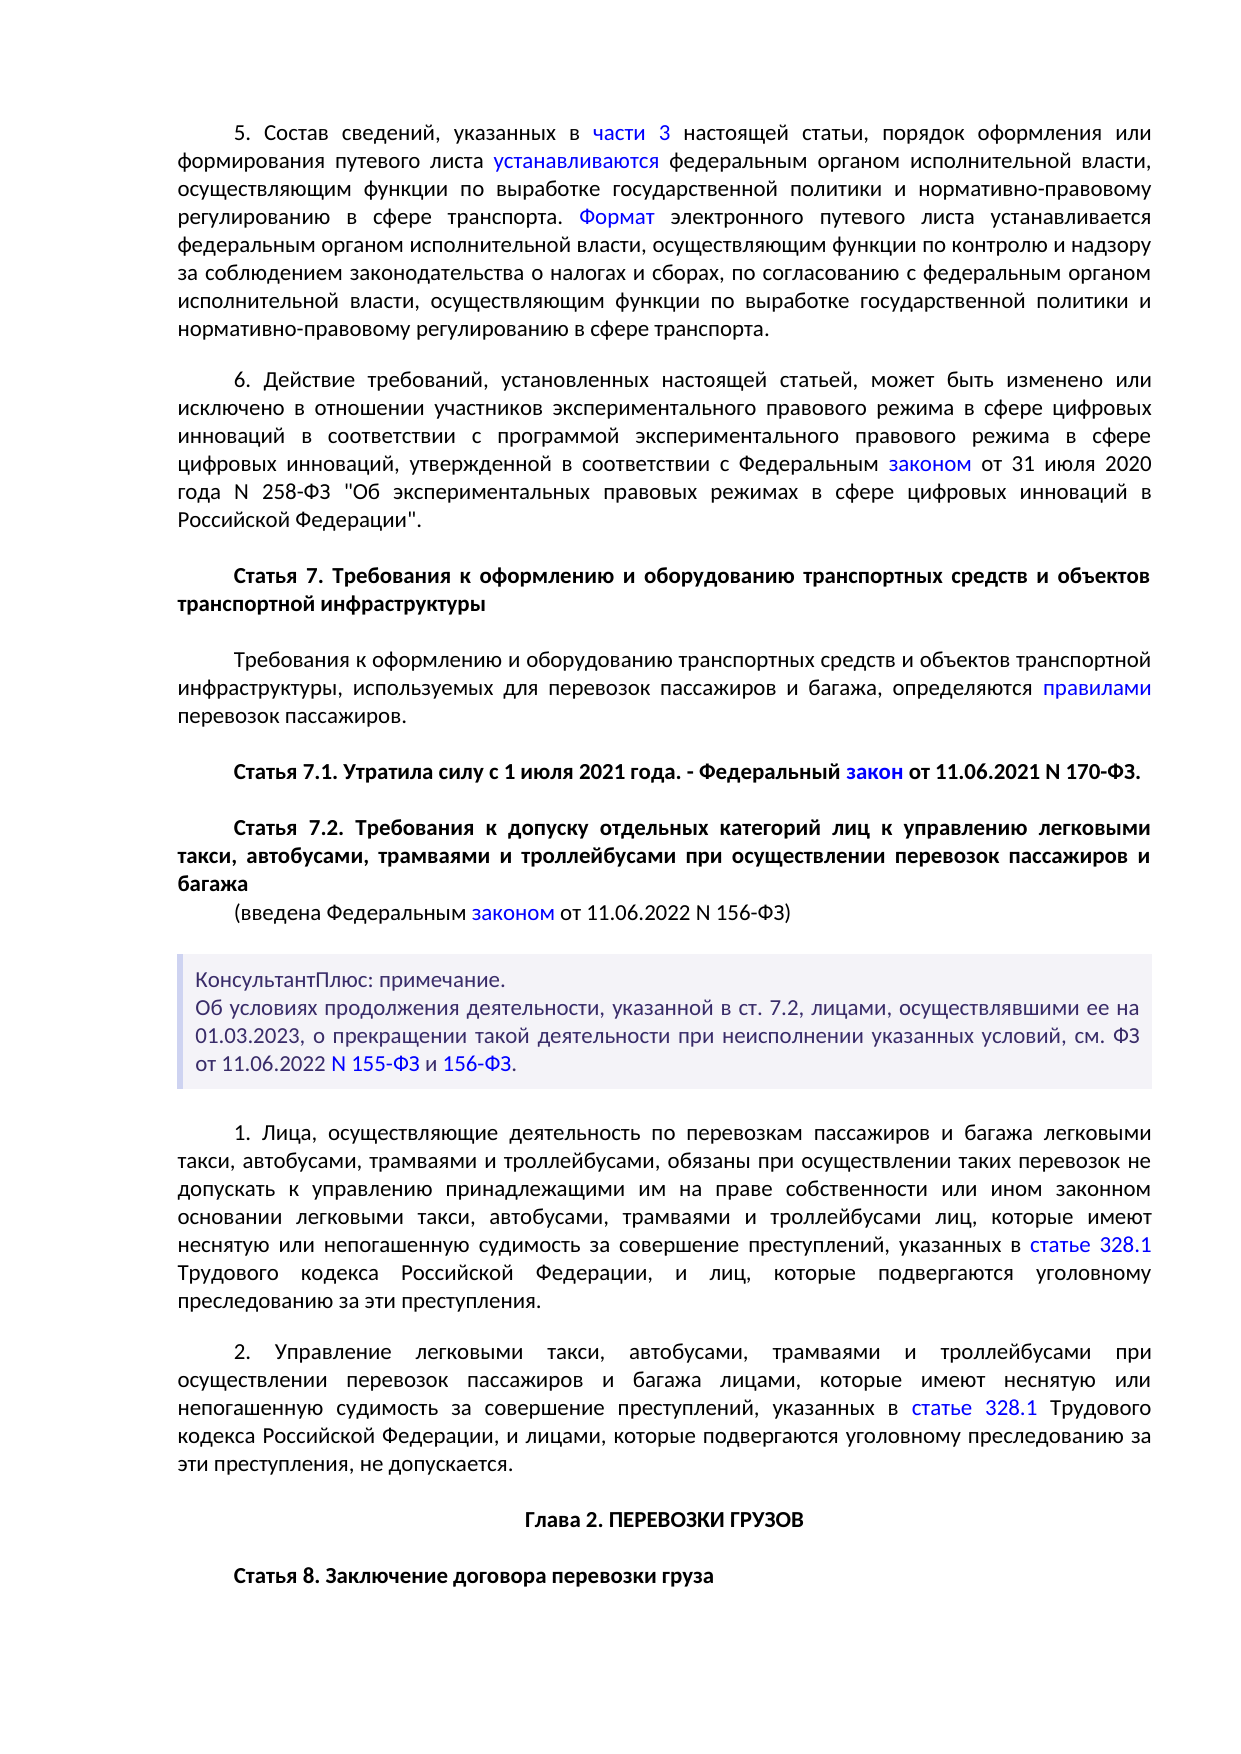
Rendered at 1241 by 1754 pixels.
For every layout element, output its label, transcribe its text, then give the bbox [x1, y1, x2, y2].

table_header [183, 954, 195, 1089]
text 2. Управление легковыми такси, автобусами, трамваями и троллейбусами при осуществлении перевозок пассажиров и багажа лицами, которые имеют неснятую или непогашенную судимость за совершение преступлений, указанных в статье 328.1 Трудового кодекса Российской Федерации, и лицами, которые подвергаются уголовному преследованию за эти преступления, не допускается. [177, 1337, 1152, 1478]
text 5. Состав сведений, указанных в части 3 настоящей статьи, порядок оформления или формирования путевого листа устанавливаются федеральным органом исполнительной власти, осуществляющим функции по выработке государственной политики и нормативно-правовому регулированию в сфере транспорта. Формат электронного путевого листа устанавливается федеральным органом исполнительной власти, осуществляющим функции по контролю и надзору за соблюдением законодательства о налогах и сборах, по согласованию с федеральным органом исполнительной власти, осуществляющим функции по выработке государственной политики и нормативно-правовому регулированию в сфере транспорта. [177, 118, 1152, 342]
title Статья 7. Требования к оформлению и оборудованию транспортных средств и объектов транспортной инфраструктуры [177, 561, 1152, 617]
text Требования к оформлению и оборудованию транспортных средств и объектов транспортной инфраструктуры, используемых для перевозок пассажиров и багажа, определяются правилами перевозок пассажиров. [177, 645, 1152, 729]
text 6. Действие требований, установленных настоящей статьей, может быть изменено или исключено в отношении участников экспериментального правового режима в сфере цифровых инноваций в соответствии с программой экспериментального правового режима в сфере цифровых инноваций, утвержденной в соответствии с Федеральным законом от 31 июля 2020 года N 258-ФЗ "Об экспериментальных правовых режимах в сфере цифровых инноваций в Российской Федерации". [177, 365, 1152, 533]
title Статья 8. Заключение договора перевозки груза [177, 1562, 1152, 1590]
title Статья 7.2. Требования к допуску отдельных категорий лиц к управлению легковыми такси, автобусами, трамваями и троллейбусами при осуществлении перевозок пассажиров и багажа [177, 813, 1152, 898]
title Глава 2. ПЕРЕВОЗКИ ГРУЗОВ [177, 1506, 1152, 1534]
title Статья 7.1. Утратила силу с 1 июля 2021 года. - Федеральный закон от 11.06.2021 N 170-ФЗ. [177, 757, 1152, 786]
table_header [177, 954, 183, 1089]
text (введена Федеральным законом от 11.06.2022 N 156-ФЗ) [177, 898, 1152, 926]
table_header [1140, 954, 1152, 1089]
text 1. Лица, осуществляющие деятельность по перевозкам пассажиров и багажа легковыми такси, автобусами, трамваями и троллейбусами, обязаны при осуществлении таких перевозок не допускать к управлению принадлежащими им на праве собственности или ином законном основании легковыми такси, автобусами, трамваями и троллейбусами лиц, которые имеют неснятую или непогашенную судимость за совершение преступлений, указанных в статье 328.1 Трудового кодекса Российской Федерации, и лиц, которые подвергаются уголовному преследованию за эти преступления. [177, 1118, 1152, 1314]
table_header КонсультантПлюс: примечание. Об условиях продолжения деятельности, указанной в ст. 7.2, лицами, осуществлявшими ее на 01.03.2023, о прекращении такой деятельности при неисполнении указанных условий, см. ФЗ от 11.06.2022 N 155-ФЗ и 156-ФЗ. [195, 954, 1140, 1089]
